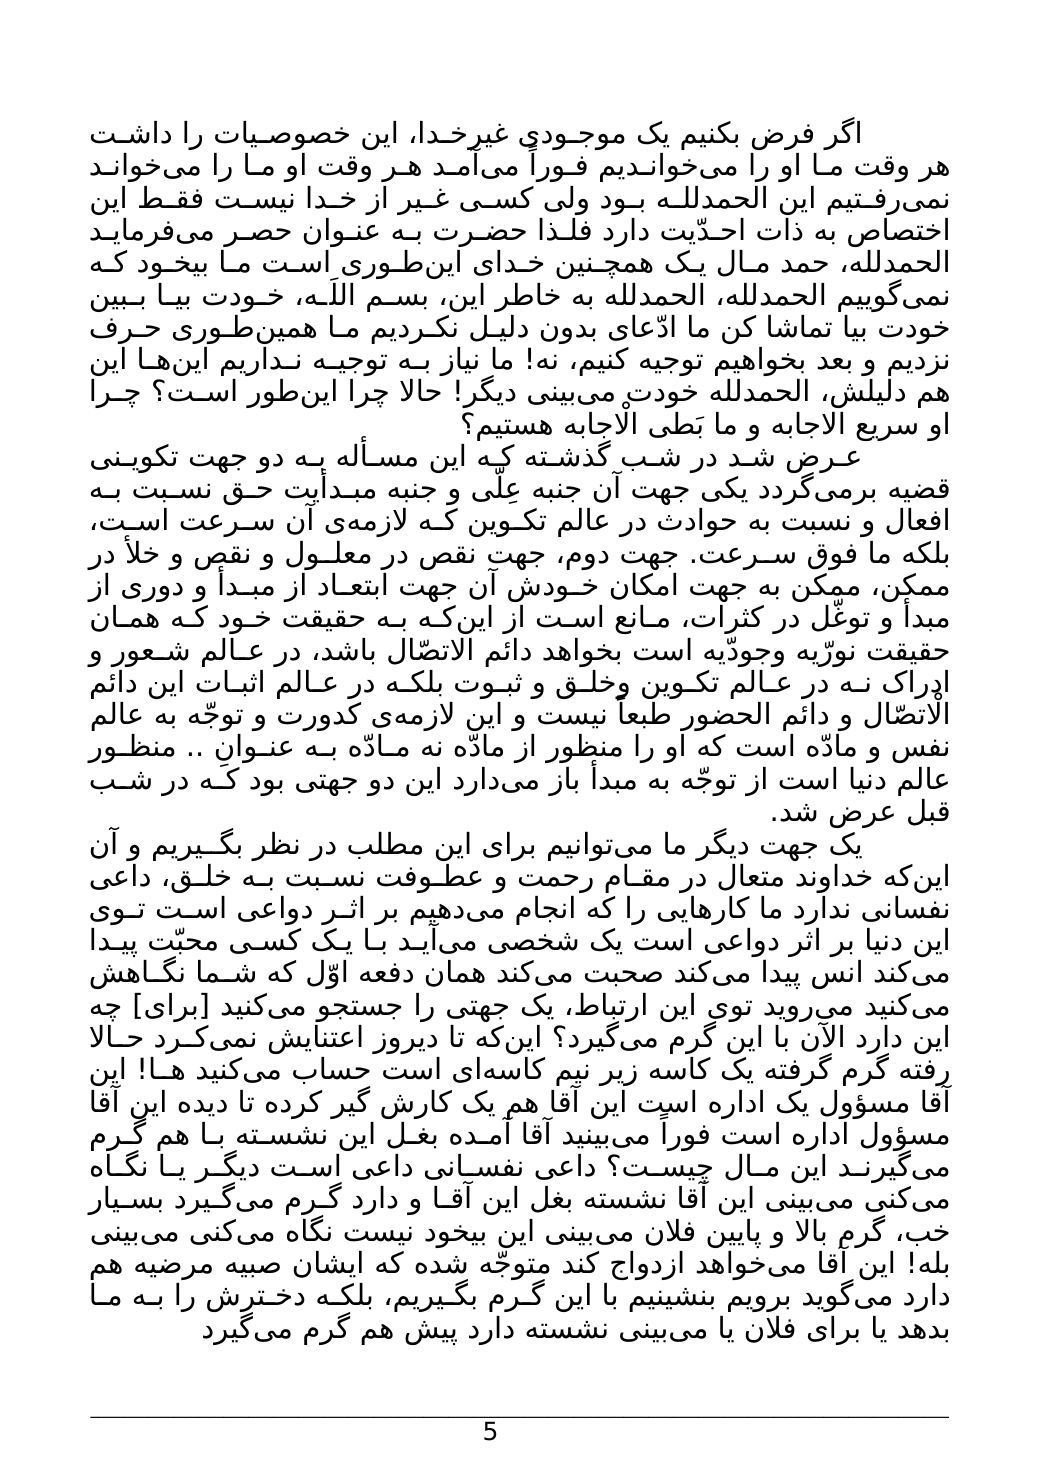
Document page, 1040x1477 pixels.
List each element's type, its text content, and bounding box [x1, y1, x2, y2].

text یک جهت دیگر ما می‌توانیم برای این مطلب در نظر بگیریم و آن این‌که خداوند متعال در مقام رحمت و عطوفت نسبت به خلق، داعی نفسانی ندارد ما کارهایی را که انجام می‌دهیم بر اثر دواعی است توی این دنیا بر اثر دواعی است یک شخصی می‌آید با یک کسی محبّت پیدا می‌کند انس پیدا می‌کند صحبت می‌کند همان دفعه اوّل که شما نگاهش می‌کنید می‌روید توی این ارتباط، یک جهتی را جستجو می‌کنید [برای‌] چه این دارد الآن با این گرم می‌گیرد؟ این‌که تا دیروز اعتنایش نمی‌کرد حالا رفته گرم گرفته یک کاسه زیر نیم کاسه‌ای است حساب می‌کنید ها! این آقا مسؤول یک اداره است این آقا هم یک کارش گیر کرده تا دیده این آقا مسؤول اداره است فوراً می‌بینید آقا آمده بغل این نشسته با هم گرم می‌گیرند این مال چیست؟ داعی نفسانی داعی است دیگر یا نگاه می‌کنی می‌بینی این آقا نشسته بغل این آقا و دارد گرم می‌گیرد بسیار خب، گرم بالا و پایین فلان می‌بینی این بیخود نیست نگاه می‌کنی می‌بینی بله! این آقا می‌خواهد ازدواج کند متوجّه شده که ایشان صبیه مرضیه هم دارد می‌گوید برویم بنشینیم با این گرم بگیریم، بلکه دخترش را به ما بدهد یا برای فلان یا می‌بینی نشسته دارد پیش هم گرم می‌گیرد [89, 828, 951, 1345]
text اگر فرض بکنیم یک موجودی غیرخدا، این خصوصیات را داشت هر وقت ما او را می‌خواندیم فوراً می‌آمد هر وقت او ما را می‌خواند نمی‌رفتیم این الحمدلله بود ولی کسی غیر از خدا نیست فقط این اختصاص به ذات احدّیت دارد فلذا حضرت به عنوان حصر می‌فرماید الحمدلله، حمد مال یک همچنین خدای این‌طوری است ما بیخود که نمی‌گوییم الحمدلله، الحمدلله به خاطر این، بسم اللَه، خودت بیا ببین خودت بیا تماشا کن ما ادّعای بدون دلیل نکردیم ما همین‌طوری حرف نزدیم و بعد بخواهیم توجیه کنیم، نه! ما نیاز به توجیه نداریم این‌ها این هم دلیلش، الحمدلله خودت می‌بینی دیگر! حالا چرا این‌طور است؟ چرا او سریع الاجابه و ما بَطی الْاجابه هستیم؟ [89, 118, 951, 441]
text عرض شد در شب گذشته که این مسأله به دو جهت تکوینی قضیه برمی‌گردد یکی جهت آن جنبه عِلّی و جنبه مبدأیت حق نسبت به افعال و نسبت به حوادث در عالم تکوین که لازمه‌ی آن سرعت است، بلکه ما فوق سرعت. جهت دوم، جهت نقص در معلول و نقص و خلأ در ممکن، ممکن به جهت امکان خودش آن جهت ابتعاد از مبدأ و دوری از مبدأ و توغّل در کثرات، مانع است از این‌که به حقیقت خود که همان حقیقت نورّیه وجودّیه است بخواهد دائم الاتصّال باشد، در عالم شعور و ادراک نه در عالم تکوین وخلق و ثبوت بلکه در عالم اثبات این دائم الْاتصّال و دائم الحضور طبعاً نیست و این لازمه‌ی کدورت و توجّه به عالم نفس و مادّه است که او را منظور از مادّه نه مادّه به عنوانِ .. منظور عالم دنیا است از توجّه به مبدأ باز می‌دارد این دو جهتی بود که در شب قبل عرض شد. [89, 441, 951, 828]
